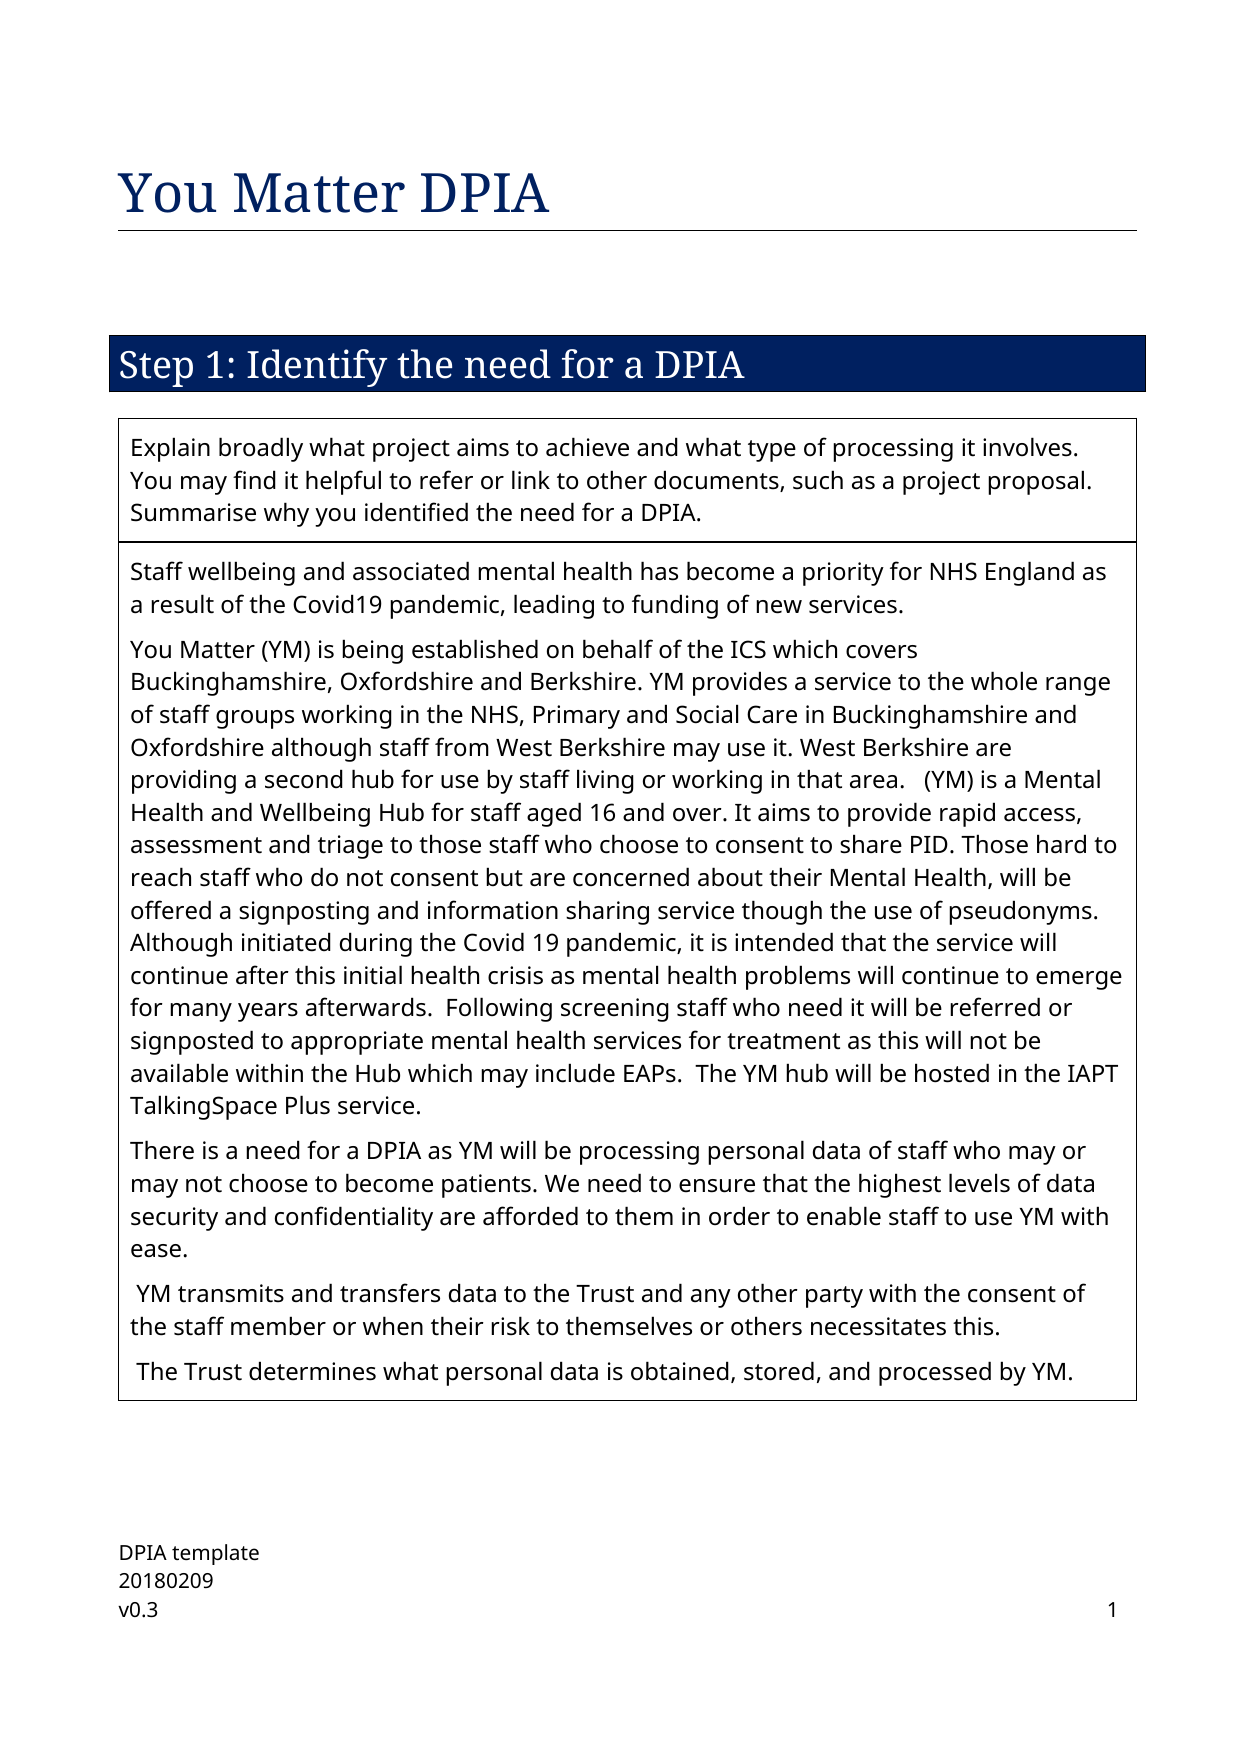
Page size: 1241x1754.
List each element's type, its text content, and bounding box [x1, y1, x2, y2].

table_cell Staff wellbeing and associated mental health has become a priority for NHS England as a result of the Covid19 pandemic, leading to funding of new services. You Matter (YM) is being established on behalf of the ICS which covers Buckinghamshire, Oxfordshire and Berkshire. YM provides a service to the whole range of staff groups working in the NHS, Primary and Social Care in Buckinghamshire and Oxfordshire although staff from West Berkshire may use it. West Berkshire are providing a second hub for use by staff living or working in that area. (YM) is a Mental Health and Wellbeing Hub for staff aged 16 and over. It aims to provide rapid access, assessment and triage to those staff who choose to consent to share PID. Those hard to reach staff who do not consent but are concerned about their Mental Health, will be offered a signposting and information sharing service though the use of pseudonyms. Although initiated during the Covid 19 pandemic, it is intended that the service will continue after this initial health crisis as mental health problems will continue to emerge for many years afterwards. Following screening staff who need it will be referred or signposted to appropriate mental health services for treatment as this will not be available within the Hub which may include EAPs. The YM hub will be hosted in the IAPT TalkingSpace Plus service. There is a need for a DPIA as YM will be processing personal data of staff who may or may not choose to become patients. We need to ensure that the highest levels of data security and confidentiality are afforded to them in order to enable staff to use YM with ease. YM transmits and transfers data to the Trust and any other party with the consent of the staff member or when their risk to themselves or others necessitates this. The Trust determines what personal data is obtained, stored, and processed by YM. [119, 543, 1136, 1400]
subtitle You Matter DPIA [118, 154, 1137, 230]
subtitle Step 1: Identify the need for a DPIA [110, 336, 1145, 391]
table_header Explain broadly what project aims to achieve and what type of processing it involves. You may find it helpful to refer or link to other documents, such as a project proposal. Summarise why you identified the need for a DPIA. [119, 419, 1136, 541]
